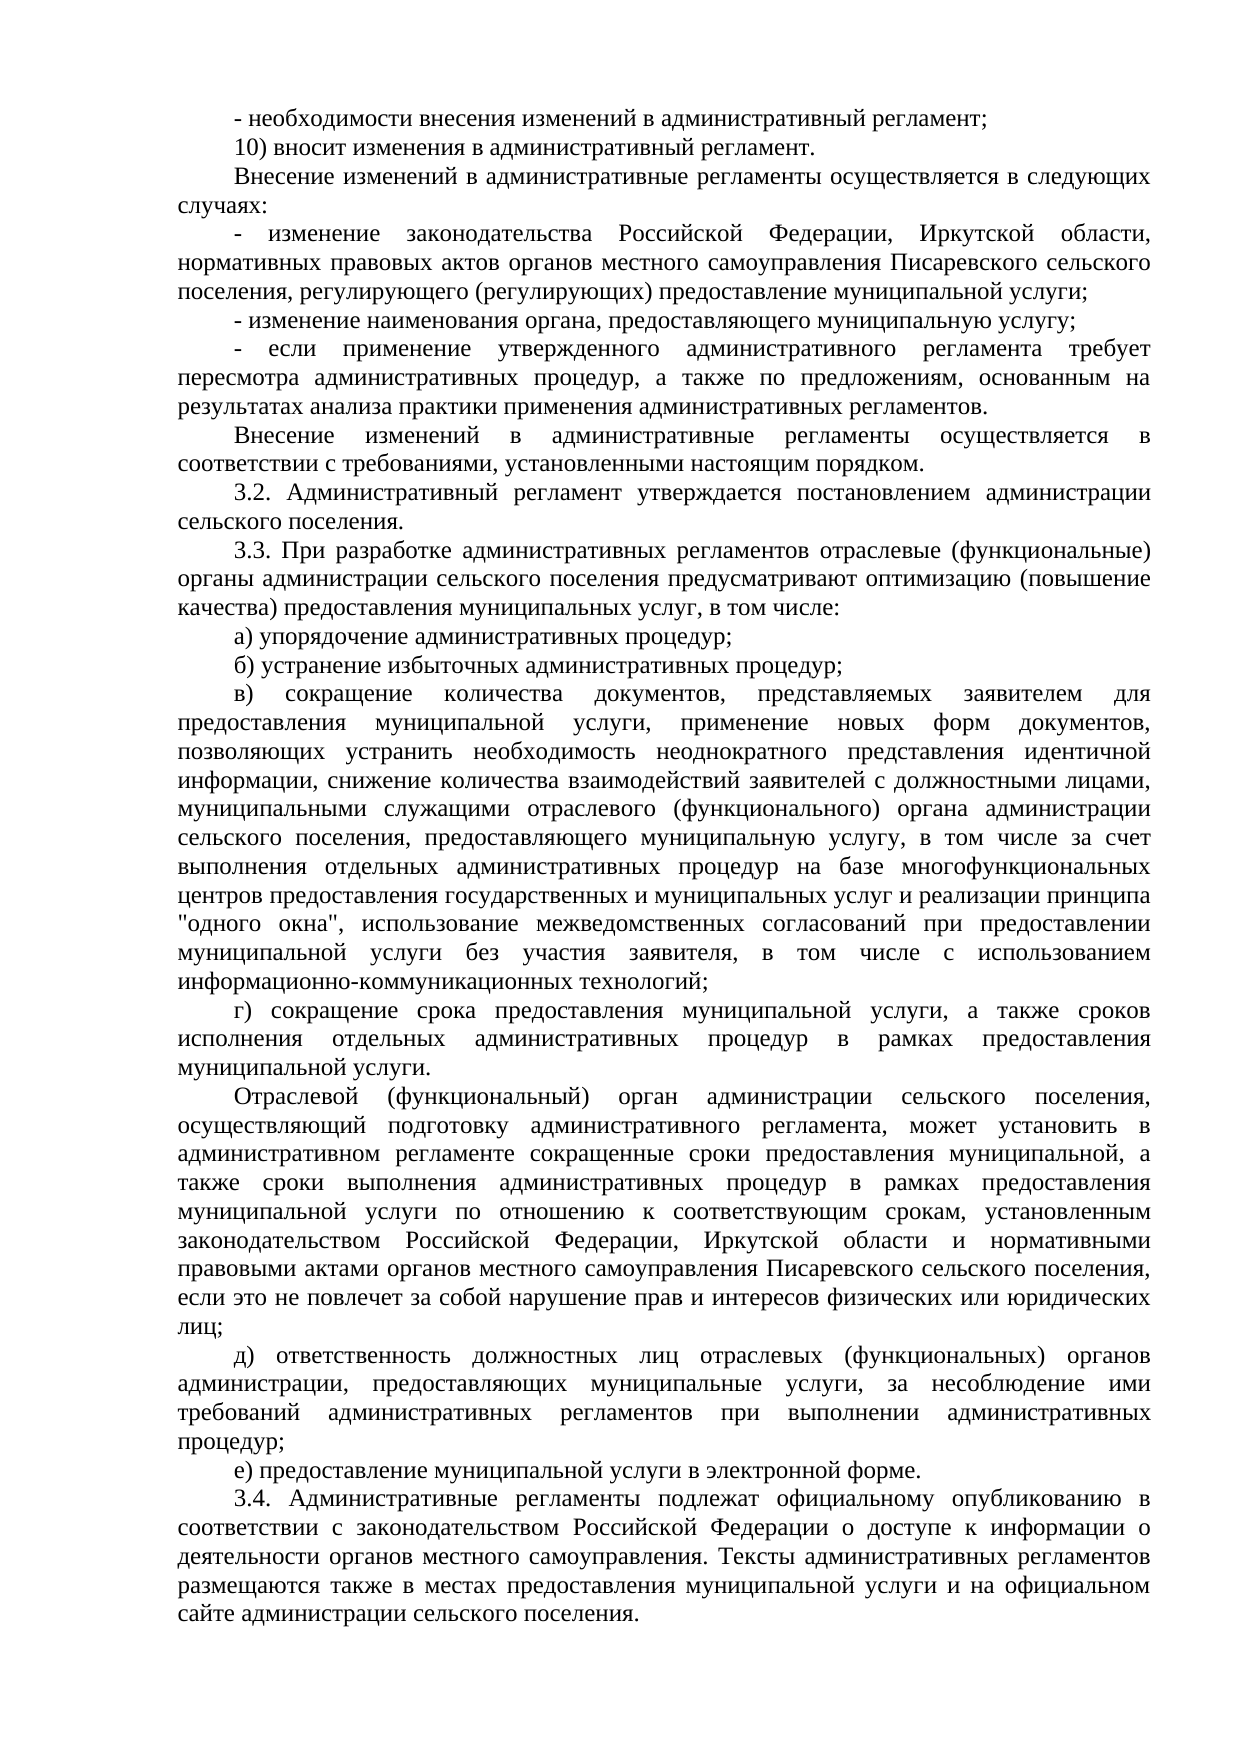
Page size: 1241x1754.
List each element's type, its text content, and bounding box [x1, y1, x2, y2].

text Внесение изменений в административные регламенты осуществляется в следующих случаях: [177, 161, 1152, 218]
text 3.3. При разработке административных регламентов отраслевые (функциональные) органы администрации сельского поселения предусматривают оптимизацию (повышение качества) предоставления муниципальных услуг, в том числе: [177, 535, 1152, 621]
text Отраслевой (функциональный) орган администрации сельского поселения, осуществляющий подготовку административного регламента, может установить в административном регламенте сокращенные сроки предоставления муниципальной, а также сроки выполнения административных процедур в рамках предоставления муниципальной услуги по отношению к соответствующим срокам, установленным законодательством Российской Федерации, Иркутской области и нормативными правовыми актами органов местного самоуправления Писаревского сельского поселения, если это не повлечет за собой нарушение прав и интересов физических или юридических лиц; [177, 1081, 1152, 1340]
text 10) вносит изменения в административный регламент. [177, 132, 1152, 161]
text а) упорядочение административных процедур; [177, 621, 1152, 650]
text б) устранение избыточных административных процедур; [177, 650, 1152, 678]
text - если применение утвержденного административного регламента требует пересмотра административных процедур, а также по предложениям, основанным на результатах анализа практики применения административных регламентов. [177, 333, 1152, 420]
text Внесение изменений в административные регламенты осуществляется в соответствии с требованиями, установленными настоящим порядком. [177, 420, 1152, 477]
text 3.4. Административные регламенты подлежат официальному опубликованию в соответствии с законодательством Российской Федерации о доступе к информации о деятельности органов местного самоуправления. Тексты административных регламентов размещаются также в местах предоставления муниципальной услуги и на официальном сайте администрации сельского поселения. [177, 1483, 1152, 1627]
text г) сокращение срока предоставления муниципальной услуги, а также сроков исполнения отдельных административных процедур в рамках предоставления муниципальной услуги. [177, 995, 1152, 1081]
text е) предоставление муниципальной услуги в электронной форме. [177, 1455, 1152, 1483]
text в) сокращение количества документов, представляемых заявителем для предоставления муниципальной услуги, применение новых форм документов, позволяющих устранить необходимость неоднократного представления идентичной информации, снижение количества взаимодействий заявителей с должностными лицами, муниципальными служащими отраслевого (функционального) органа администрации сельского поселения, предоставляющего муниципальную услугу, в том числе за счет выполнения отдельных административных процедур на базе многофункциональных центров предоставления государственных и муниципальных услуг и реализации принципа "одного окна", использование межведомственных согласований при предоставлении муниципальной услуги без участия заявителя, в том числе с использованием информационно-коммуникационных технологий; [177, 678, 1152, 995]
text - изменение наименования органа, предоставляющего муниципальную услугу; [177, 305, 1152, 333]
text - необходимости внесения изменений в административный регламент; [177, 103, 1152, 132]
text 3.2. Административный регламент утверждается постановлением администрации сельского поселения. [177, 477, 1152, 535]
text - изменение законодательства Российской Федерации, Иркутской области, нормативных правовых актов органов местного самоуправления Писаревского сельского поселения, регулирующего (регулирующих) предоставление муниципальной услуги; [177, 218, 1152, 305]
text д) ответственность должностных лиц отраслевых (функциональных) органов администрации, предоставляющих муниципальные услуги, за несоблюдение ими требований административных регламентов при выполнении административных процедур; [177, 1340, 1152, 1455]
